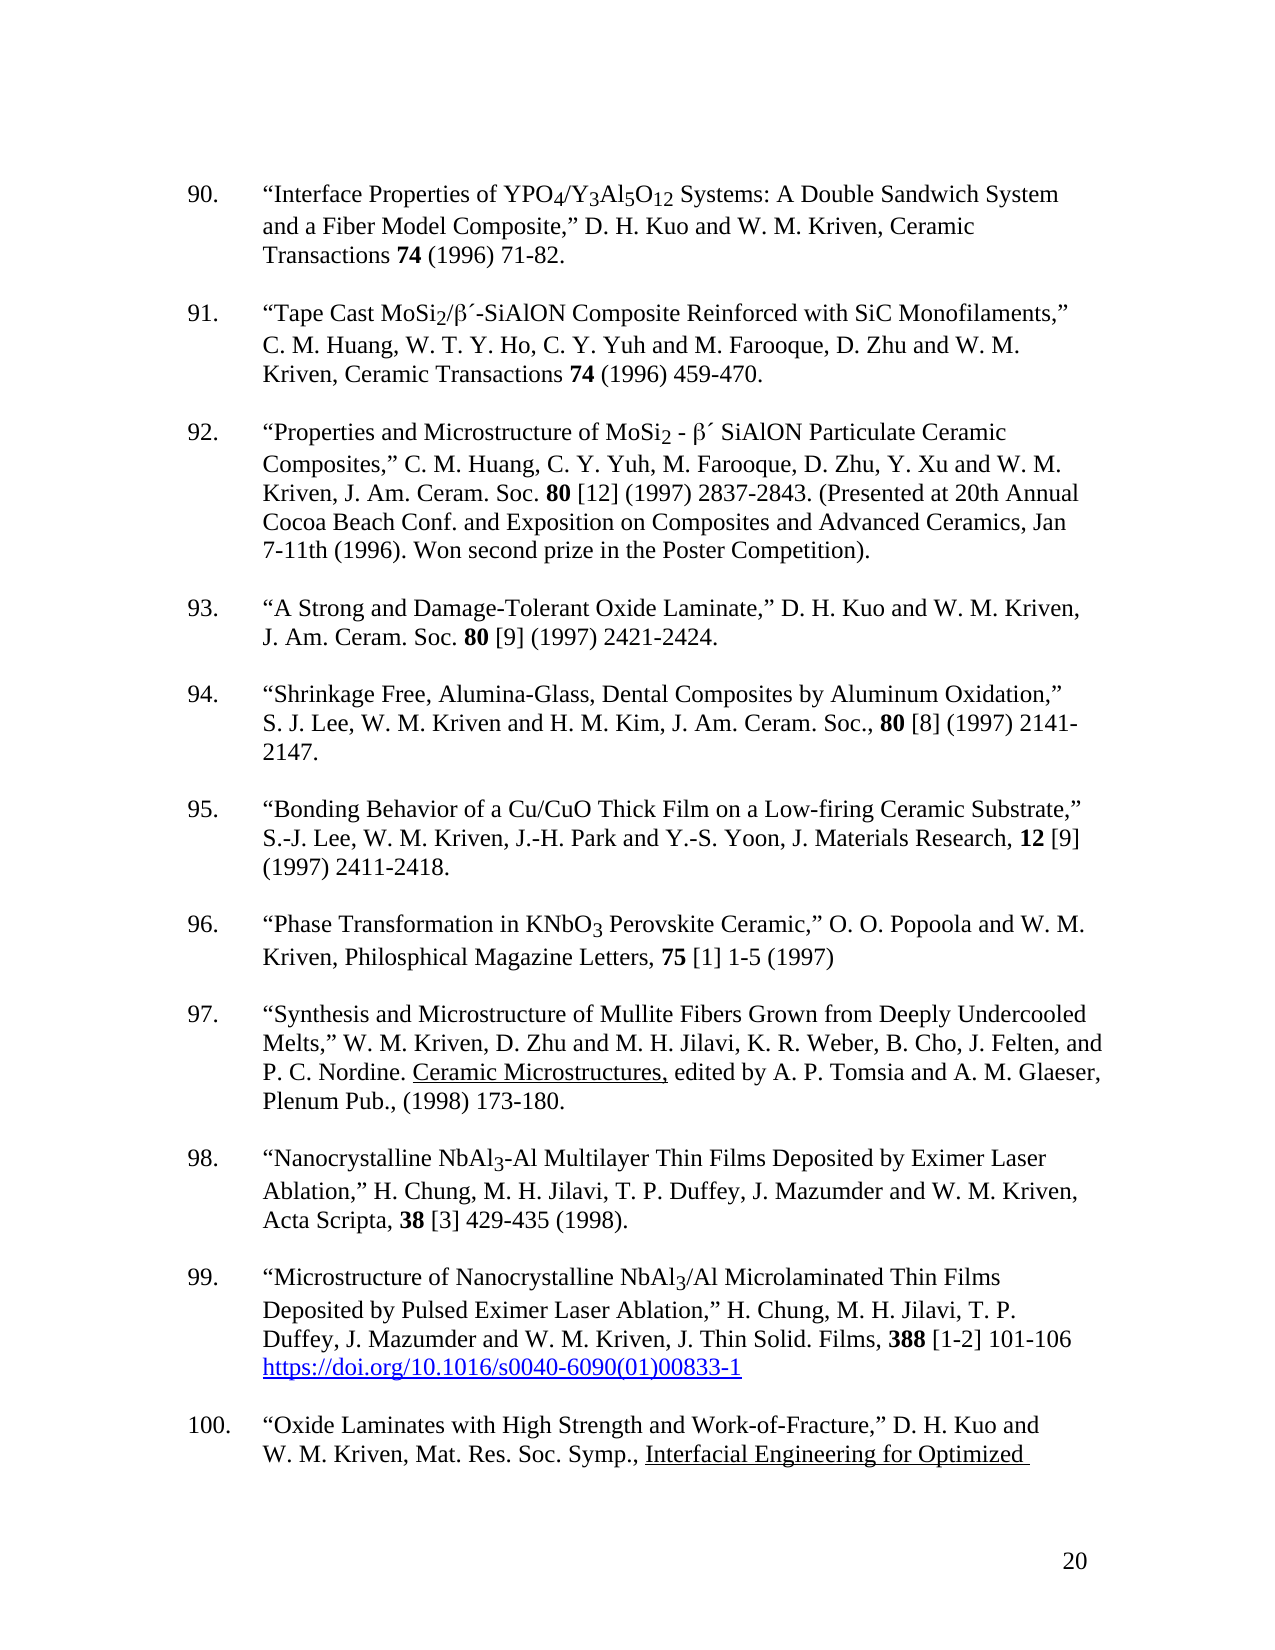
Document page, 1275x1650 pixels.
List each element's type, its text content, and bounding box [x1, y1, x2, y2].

text 94. “Shrinkage Free, Alumina-Glass, Dental Composites by Aluminum Oxidation,” S. J. Lee, W. M. Kriven and H. M. Kim, J. Am. Ceram. Soc., 80 [8] (1997) 2141-2147. [187, 679, 1087, 766]
text 98. “Nanocrystalline NbAl3-Al Multilayer Thin Films Deposited by Eximer Laser Ablation,” H. Chung, M. H. Jilavi, T. P. Duffey, J. Mazumder and W. M. Kriven, Acta Scripta, 38 [3] 429-435 (1998). [187, 1143, 1087, 1233]
text 93. “A Strong and Damage-Tolerant Oxide Laminate,” D. H. Kuo and W. M. Kriven, J. Am. Ceram. Soc. 80 [9] (1997) 2421-2424. [187, 593, 1087, 651]
text 95. “Bonding Behavior of a Cu/CuO Thick Film on a Low-firing Ceramic Substrate,” S.-J. Lee, W. M. Kriven, J.-H. Park and Y.-S. Yoon, J. Materials Research, 12 [9] (1997) 2411-2418. [187, 794, 1087, 881]
text 90. “Interface Properties of YPO4/Y3Al5O12 Systems: A Double Sandwich System and a Fiber Model Composite,” D. H. Kuo and W. M. Kriven, Ceramic Transactions 74 (1996) 71-82. [187, 179, 1087, 269]
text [187, 1410, 1087, 1467]
text 92. “Properties and Microstructure of MoSi2 - ´ SiAlON Particulate Ceramic Composites,” C. M. Huang, C. Y. Yuh, M. Farooque, D. Zhu, Y. Xu and W. M. Kriven, J. Am. Ceram. Soc. 80 [12] (1997) 2837-2843. (Presented at 20th Annual Cocoa Beach Conf. and Exposition on Composites and Advanced Ceramics, Jan 7-11th (1996). Won second prize in the Poster Competition). [187, 417, 1087, 564]
text 91. “Tape Cast MoSi2/´-SiAlON Composite Reinforced with SiC Monofilaments,” C. M. Huang, W. T. Y. Ho, C. Y. Yuh and M. Farooque, D. Zhu and W. M. Kriven, Ceramic Transactions 74 (1996) 459-470. [187, 298, 1087, 388]
text 97. “Synthesis and Microstructure of Mullite Fibers Grown from Deeply Undercooled Melts,” W. M. Kriven, D. Zhu and M. H. Jilavi, K. R. Weber, B. Cho, J. Felten, and P. C. Nordine. Ceramic Microstructures, edited by A. P. Tomsia and A. M. Glaeser, Plenum Pub., (1998) 173-180. [187, 999, 1106, 1114]
text 96. “Phase Transformation in KNbO3 Perovskite Ceramic,” O. O. Popoola and W. M. Kriven, Philosphical Magazine Letters, 75 [1] 1-5 (1997) [187, 909, 1087, 971]
text 99. “Microstructure of Nanocrystalline NbAl3/Al Microlaminated Thin Films Deposited by Pulsed Eximer Laser Ablation,” H. Chung, M. H. Jilavi, T. P. Duffey, J. Mazumder and W. M. Kriven, J. Thin Solid. Films, 388 [1-2] 101-106 https://doi.org/10.1016/s0040-6090(01)00833-1 [187, 1262, 1087, 1381]
